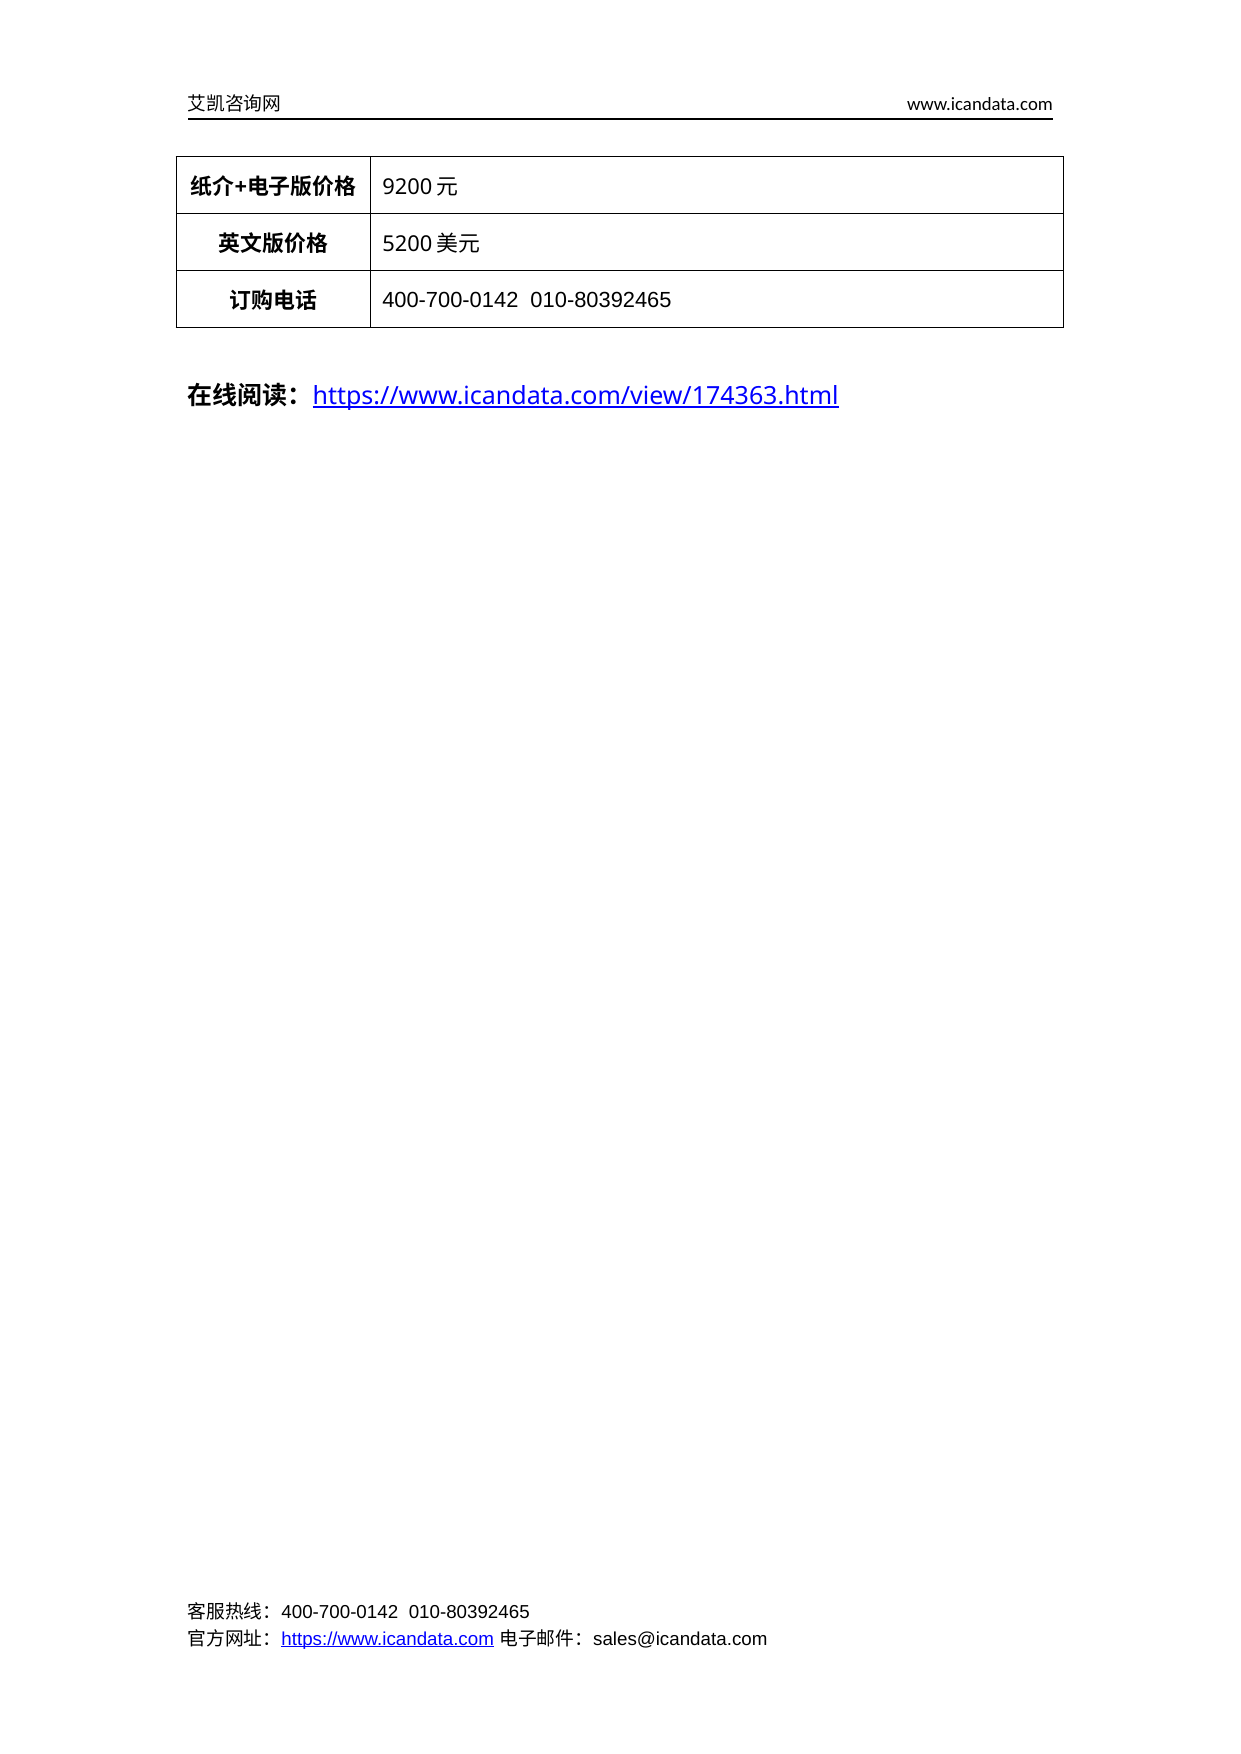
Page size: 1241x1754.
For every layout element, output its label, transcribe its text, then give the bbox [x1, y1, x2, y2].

table_cell 纸介+电子版价格 [177, 157, 370, 213]
table_cell 英文版价格 [177, 214, 370, 270]
table_cell 9200元 [371, 157, 1063, 213]
table_cell 400-700-0142 010-80392465 [371, 271, 1063, 327]
table_cell 订购电话 [177, 271, 370, 327]
table_cell 5200美元 [371, 214, 1063, 270]
text 在线阅读：https://www.icandata.com/view/174363.html [187, 361, 1053, 426]
